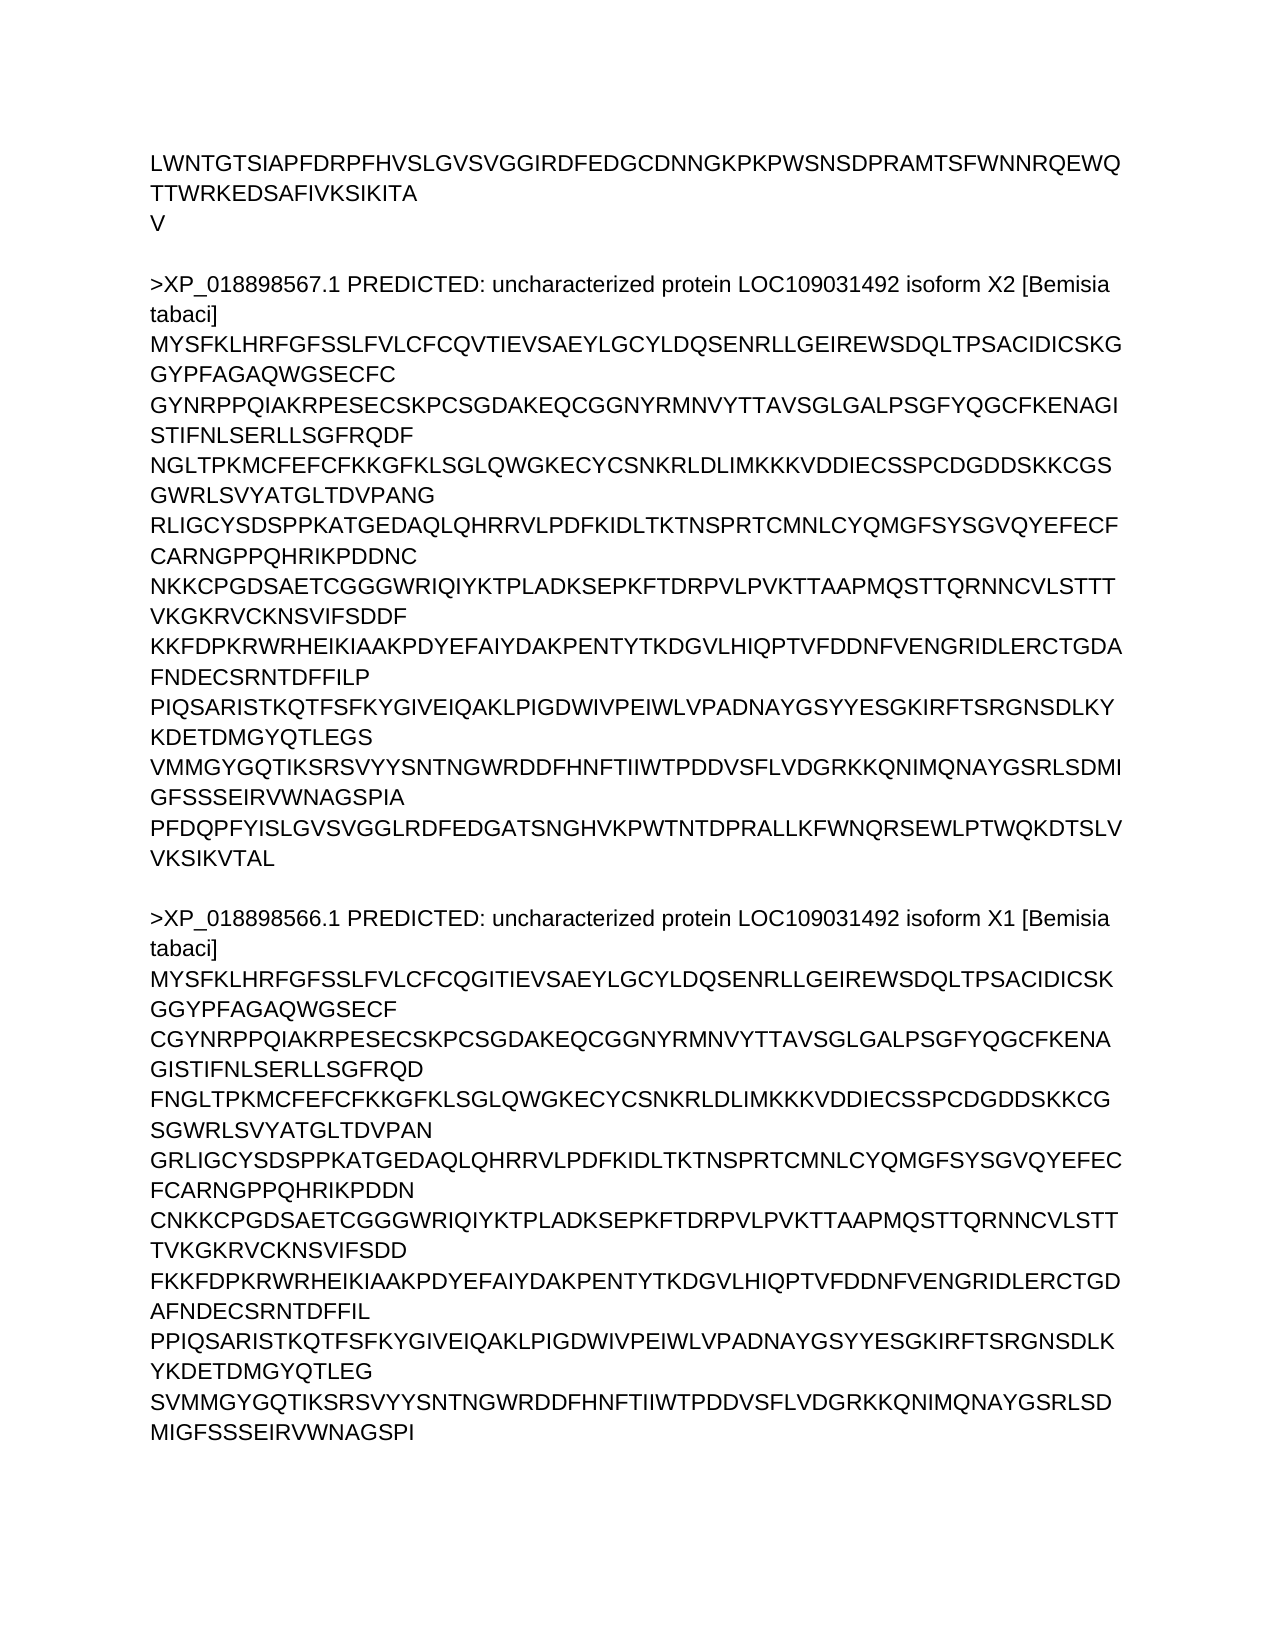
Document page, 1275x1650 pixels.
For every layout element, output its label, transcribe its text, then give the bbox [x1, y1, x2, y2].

text CNKKCPGDSAETCGGGWRIQIYKTPLADKSEPKFTDRPVLPVKTTAAPMQSTTQRNNCVLSTTTVKGKRVCKNSVIFSDD [150, 1207, 1125, 1264]
text >XP_018898567.1 PREDICTED: uncharacterized protein LOC109031492 isoform X2 [Bemisia tabaci] [150, 271, 1125, 327]
text NKKCPGDSAETCGGGWRIQIYKTPLADKSEPKFTDRPVLPVKTTAAPMQSTTQRNNCVLSTTTVKGKRVCKNSVIFSDDF [150, 573, 1125, 629]
text LWNTGTSIAPFDRPFHVSLGVSVGGIRDFEDGCDNNGKPKPWSNSDPRAMTSFWNNRQEWQTTWRKEDSAFIVKSIKITA [150, 150, 1125, 207]
text V [150, 210, 1125, 237]
text NGLTPKMCFEFCFKKGFKLSGLQWGKECYCSNKRLDLIMKKKVDDIECSSPCDGDDSKKCGSGWRLSVYATGLTDVPANG [150, 452, 1125, 509]
text PFDQPFYISLGVSVGGLRDFEDGATSNGHVKPWTNTDPRALLKFWNQRSEWLPTWQKDTSLVVKSIKVTAL [150, 814, 1125, 871]
text CGYNRPPQIAKRPESECSKPCSGDAKEQCGGNYRMNVYTTAVSGLGALPSGFYQGCFKENAGISTIFNLSERLLSGFRQD [150, 1026, 1125, 1083]
text RLIGCYSDSPPKATGEDAQLQHRRVLPDFKIDLTKTNSPRTCMNLCYQMGFSYSGVQYEFECFCARNGPPQHRIKPDDNC [150, 512, 1125, 569]
text VMMGYGQTIKSRSVYYSNTNGWRDDFHNFTIIWTPDDVSFLVDGRKKQNIMQNAYGSRLSDMIGFSSSEIRVWNAGSPIA [150, 754, 1125, 811]
text SVMMGYGQTIKSRSVYYSNTNGWRDDFHNFTIIWTPDDVSFLVDGRKKQNIMQNAYGSRLSDMIGFSSSEIRVWNAGSPI [150, 1388, 1125, 1445]
text MYSFKLHRFGFSSLFVLCFCQVTIEVSAEYLGCYLDQSENRLLGEIREWSDQLTPSACIDICSKGGYPFAGAQWGSECFC [150, 331, 1125, 388]
text MYSFKLHRFGFSSLFVLCFCQGITIEVSAEYLGCYLDQSENRLLGEIREWSDQLTPSACIDICSKGGYPFAGAQWGSECF [150, 966, 1125, 1022]
text FNGLTPKMCFEFCFKKGFKLSGLQWGKECYCSNKRLDLIMKKKVDDIECSSPCDGDDSKKCGSGWRLSVYATGLTDVPAN [150, 1086, 1125, 1143]
text GRLIGCYSDSPPKATGEDAQLQHRRVLPDFKIDLTKTNSPRTCMNLCYQMGFSYSGVQYEFECFCARNGPPQHRIKPDDN [150, 1147, 1125, 1203]
text >XP_018898566.1 PREDICTED: uncharacterized protein LOC109031492 isoform X1 [Bemisia tabaci] [150, 905, 1125, 962]
text PPIQSARISTKQTFSFKYGIVEIQAKLPIGDWIVPEIWLVPADNAYGSYYESGKIRFTSRGNSDLKYKDETDMGYQTLEG [150, 1328, 1125, 1385]
text GYNRPPQIAKRPESECSKPCSGDAKEQCGGNYRMNVYTTAVSGLGALPSGFYQGCFKENAGISTIFNLSERLLSGFRQDF [150, 392, 1125, 448]
text FKKFDPKRWRHEIKIAAKPDYEFAIYDAKPENTYTKDGVLHIQPTVFDDNFVENGRIDLERCTGDAFNDECSRNTDFFIL [150, 1268, 1125, 1324]
text KKFDPKRWRHEIKIAAKPDYEFAIYDAKPENTYTKDGVLHIQPTVFDDNFVENGRIDLERCTGDAFNDECSRNTDFFILP [150, 633, 1125, 690]
text PIQSARISTKQTFSFKYGIVEIQAKLPIGDWIVPEIWLVPADNAYGSYYESGKIRFTSRGNSDLKYKDETDMGYQTLEGS [150, 694, 1125, 750]
